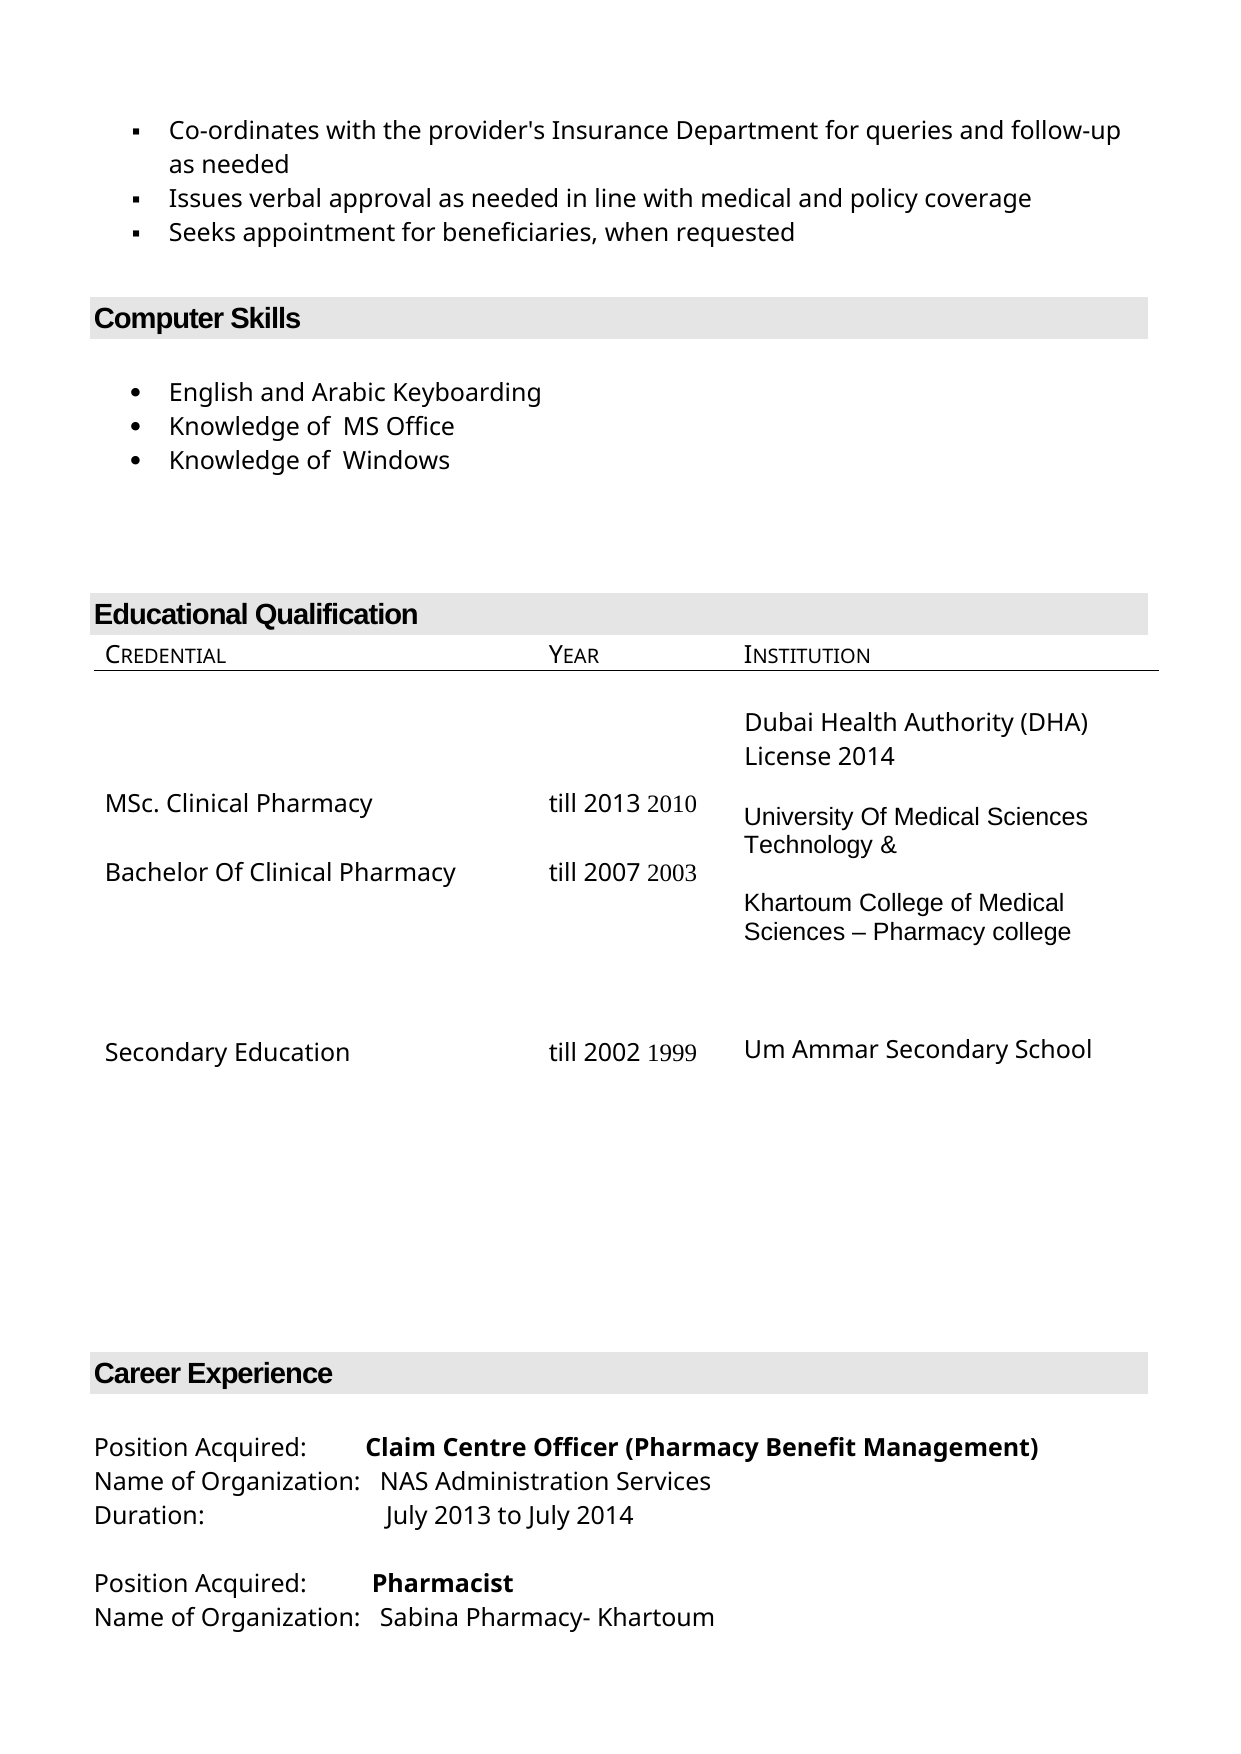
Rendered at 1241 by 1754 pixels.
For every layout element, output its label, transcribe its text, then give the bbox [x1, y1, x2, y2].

text Position Acquired: Pharmacist [94, 1566, 1144, 1600]
list Co-ordinates with the provider's Insurance Department for queries and follow-up as needed [131, 112, 1144, 181]
list English and Arabic Keyboarding [131, 374, 1144, 408]
table_header Institution [733, 636, 1159, 670]
text Duration: July 2013 to July 2014 [94, 1497, 1144, 1532]
table_header Credential [94, 636, 538, 670]
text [94, 1600, 1144, 1634]
text Name of Organization: NAS Administration Services [94, 1463, 1144, 1497]
table_header Year [538, 636, 733, 670]
list Seeks appointment for beneficiaries, when requested [131, 215, 1144, 249]
title Career Experience [90, 1352, 1148, 1394]
table_cell Secondary Education [94, 1003, 538, 1100]
list Issues verbal approval as needed in line with medical and policy coverage [131, 181, 1144, 215]
list Knowledge of MS Office [131, 408, 1144, 442]
text Position Acquired: Claim Centre Officer (Pharmacy Benefit Management) [94, 1429, 1144, 1463]
table_cell 1999 till 2002 [538, 1003, 733, 1100]
table_cell Dubai Health Authority (DHA) License 2014 University Of Medical Sciences & Technology Khartoum College of Medical Sciences – Pharmacy college [733, 671, 1159, 1003]
table_cell 2010 till 2013 2003 till 2007 [538, 671, 733, 1003]
table_cell MSc. Clinical Pharmacy Bachelor Of Clinical Pharmacy [94, 671, 538, 1003]
title Computer Skills [90, 297, 1148, 339]
table_cell Um Ammar Secondary School [733, 1003, 1159, 1100]
list Knowledge of Windows [131, 442, 1144, 477]
title Educational Qualification [90, 593, 1148, 635]
